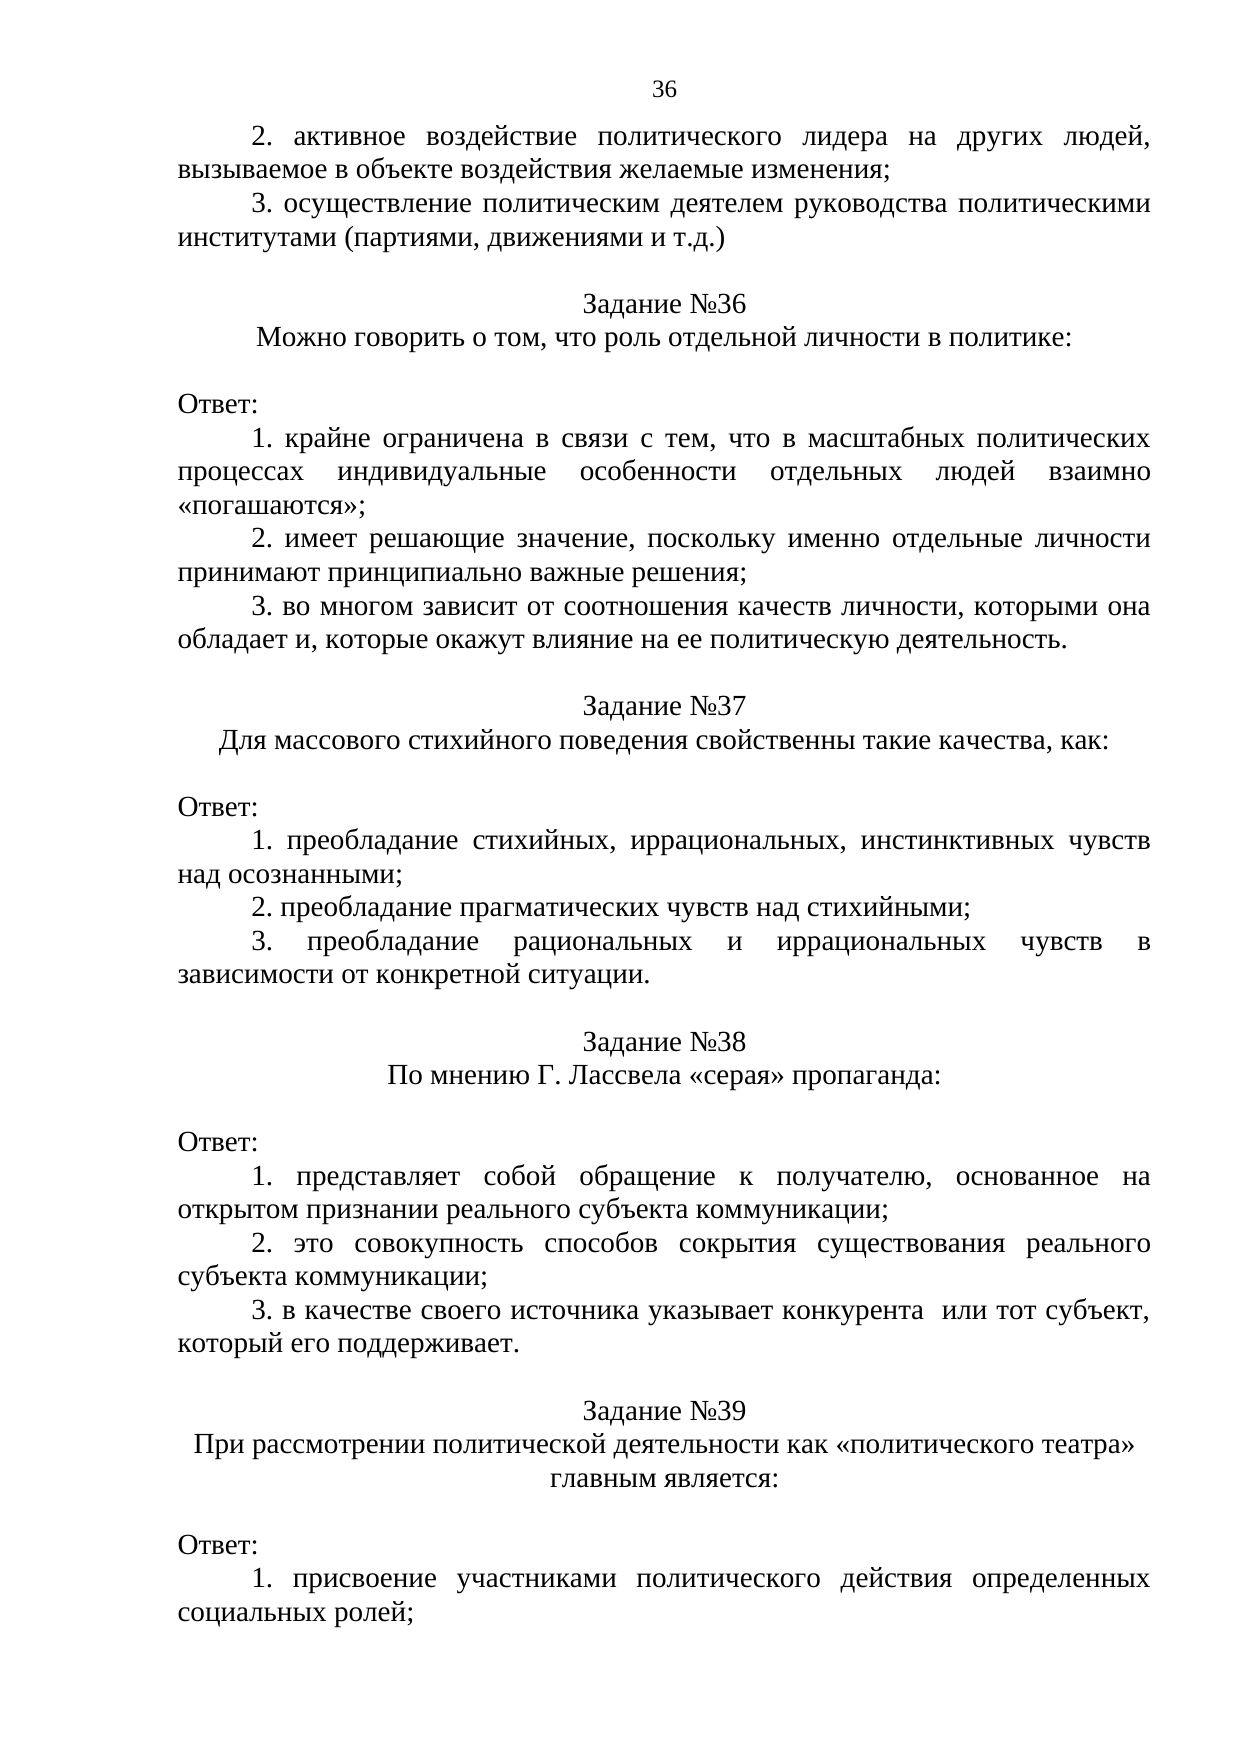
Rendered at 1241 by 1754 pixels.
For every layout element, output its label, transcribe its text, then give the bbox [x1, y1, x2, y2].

text Задание №38 [177, 1024, 1152, 1057]
text Задание №37 [177, 688, 1152, 722]
text 3. в качестве своего источника указывает конкурента или тот субъект, который его поддерживает. [177, 1292, 1152, 1359]
text 2. имеет решающие значение, поскольку именно отдельные личности принимают принципиально важные решения; [177, 521, 1152, 588]
text 3. осуществление политическим деятелем руководства политическими институтами (партиями, движениями и т.д.) [177, 185, 1152, 252]
text Задание №39 [177, 1393, 1152, 1426]
text При рассмотрении политической деятельности как «политического театра» главным является: [177, 1426, 1152, 1493]
text 3. во многом зависит от соотношения качеств личности, которыми она обладает и, которые окажут влияние на ее политическую деятельность. [177, 588, 1152, 655]
text Ответ: [177, 353, 1152, 420]
text Задание №36 [177, 286, 1152, 319]
text 1. присвоение участниками политического действия определенных социальных ролей; [177, 1560, 1152, 1627]
text 1. преобладание стихийных, иррациональных, инстинктивных чувств над осознанными; [177, 822, 1152, 889]
text 2. активное воздействие политического лидера на других людей, вызываемое в объекте воздействия желаемые изменения; [177, 118, 1152, 185]
text 2. это совокупность способов сокрытия существования реального субъекта коммуникации; [177, 1225, 1152, 1292]
text Ответ: [177, 755, 1152, 822]
text Ответ: [177, 1091, 1152, 1158]
text 2. преобладание прагматических чувств над стихийными; [177, 889, 1152, 923]
text По мнению Г. Лассвела «серая» пропаганда: [177, 1057, 1152, 1091]
text Можно говорить о том, что роль отдельной личности в политике: [177, 319, 1152, 353]
text 1. представляет собой обращение к получателю, основанное на открытом признании реального субъекта коммуникации; [177, 1158, 1152, 1225]
text 3. преобладание рациональных и иррациональных чувств в зависимости от конкретной ситуации. [177, 923, 1152, 990]
text Для массового стихийного поведения свойственны такие качества, как: [177, 722, 1152, 755]
text 1. крайне ограничена в связи с тем, что в масштабных политических процессах индивидуальные особенности отдельных людей взаимно «погашаются»; [177, 420, 1152, 521]
text Ответ: [177, 1493, 1152, 1560]
